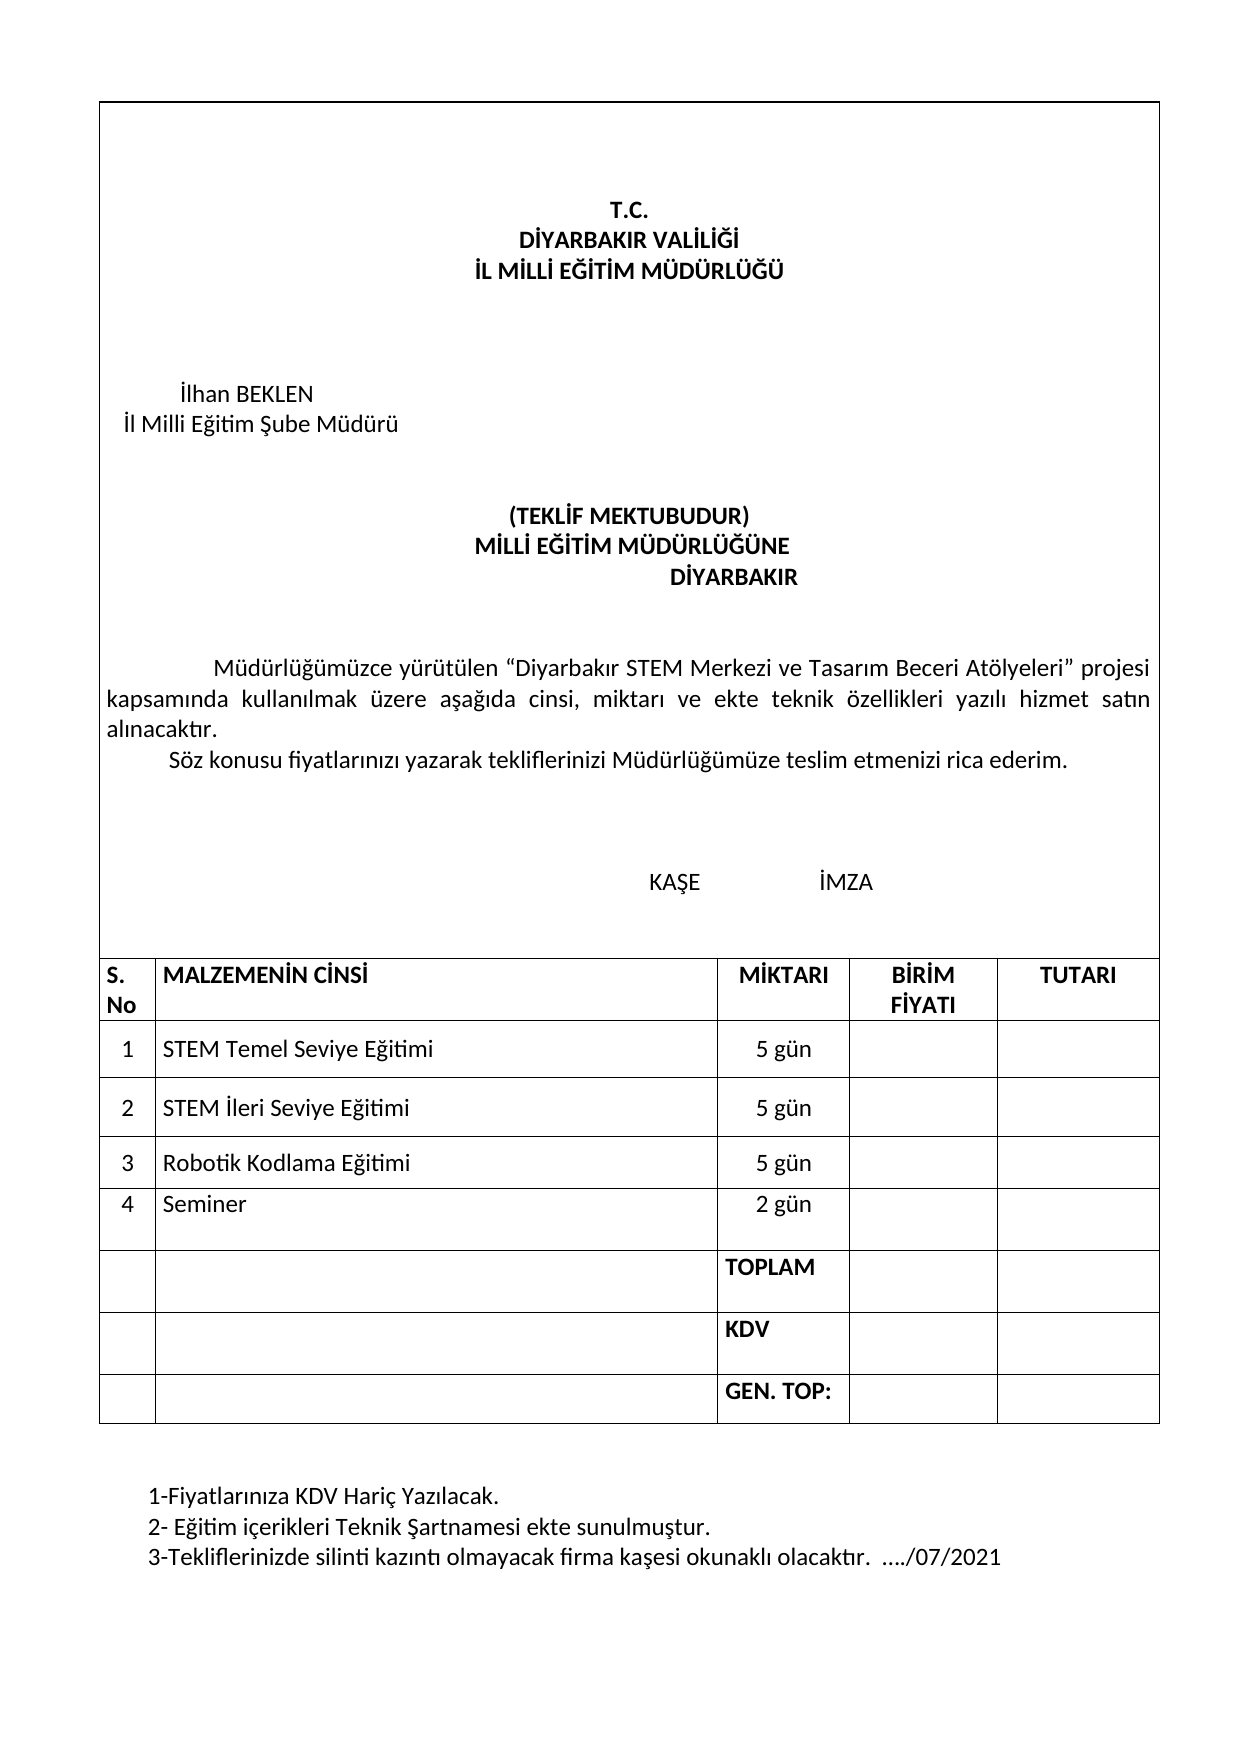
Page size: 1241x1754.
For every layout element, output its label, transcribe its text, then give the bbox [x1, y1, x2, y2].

table_cell [850, 1375, 997, 1423]
text 2- Eğitim içerikleri Teknik Şartnamesi ekte sunulmuştur. [148, 1511, 1093, 1541]
table_cell [850, 1078, 997, 1136]
table_cell 5 gün [718, 1021, 849, 1077]
text 3-Tekliflerinizde silinti kazıntı olmayacak firma kaşesi okunaklı olacaktır. …./07/2021 [148, 1541, 1093, 1572]
table_cell BİRİM FİYATI [850, 959, 997, 1020]
table_cell [998, 1313, 1159, 1374]
table_cell [998, 1078, 1159, 1136]
table_cell 5 gün [718, 1078, 849, 1136]
table_cell MALZEMENİN CİNSİ [156, 959, 717, 1020]
table_cell [998, 1189, 1159, 1249]
table_cell [998, 1251, 1159, 1312]
table_cell STEM Temel Seviye Eğitimi [156, 1021, 717, 1077]
table_cell KDV [718, 1313, 849, 1374]
table_cell 5 gün [718, 1137, 849, 1187]
table_cell [998, 1021, 1159, 1077]
table_cell [850, 1137, 997, 1187]
table_cell [100, 1313, 155, 1374]
table_cell [100, 1375, 155, 1423]
table_cell [850, 1189, 997, 1249]
table_cell Robotik Kodlama Eğitimi [156, 1137, 717, 1187]
table_cell [156, 1313, 717, 1374]
table_cell GEN. TOP: [718, 1375, 849, 1423]
table_cell TUTARI [998, 959, 1159, 1020]
table_header T.C. DİYARBAKIR VALİLİĞİ İL MİLLİ EĞİTİM MÜDÜRLÜĞÜ İlhan BEKLEN İl Milli Eğitim Şube Müdürü (TEKLİF MEKTUBUDUR) MİLLİ EĞİTİM MÜDÜRLÜĞÜNE DİYARBAKIR Müdürlüğümüzce yürütülen “Diyarbakır STEM Merkezi ve Tasarım Beceri Atölyeleri” projesi kapsamında kullanılmak üzere aşağıda cinsi, miktarı ve ekte teknik özellikleri yazılı hizmet satın alınacaktır. Söz konusu fiyatlarınızı yazarak tekliflerinizi Müdürlüğümüze teslim etmenizi rica ederim. KAŞE İMZA [100, 103, 1159, 958]
table_cell [850, 1251, 997, 1312]
table_cell 3 [100, 1137, 155, 1187]
table_cell [100, 1251, 155, 1312]
table_cell 2 [100, 1078, 155, 1136]
table_cell [850, 1313, 997, 1374]
table_cell S. No [100, 959, 155, 1020]
table_cell [998, 1137, 1159, 1187]
table_cell 4 [100, 1189, 155, 1249]
table_cell [156, 1251, 717, 1312]
table_cell [850, 1021, 997, 1077]
table_cell 2 gün [718, 1189, 849, 1249]
table_cell Seminer [156, 1189, 717, 1249]
table_cell MİKTARI [718, 959, 849, 1020]
table_cell STEM İleri Seviye Eğitimi [156, 1078, 717, 1136]
table_cell 1 [100, 1021, 155, 1077]
table_cell [156, 1375, 717, 1423]
table_cell [998, 1375, 1159, 1423]
table_cell TOPLAM [718, 1251, 849, 1312]
text 1-Fiyatlarınıza KDV Hariç Yazılacak. [148, 1480, 1093, 1511]
